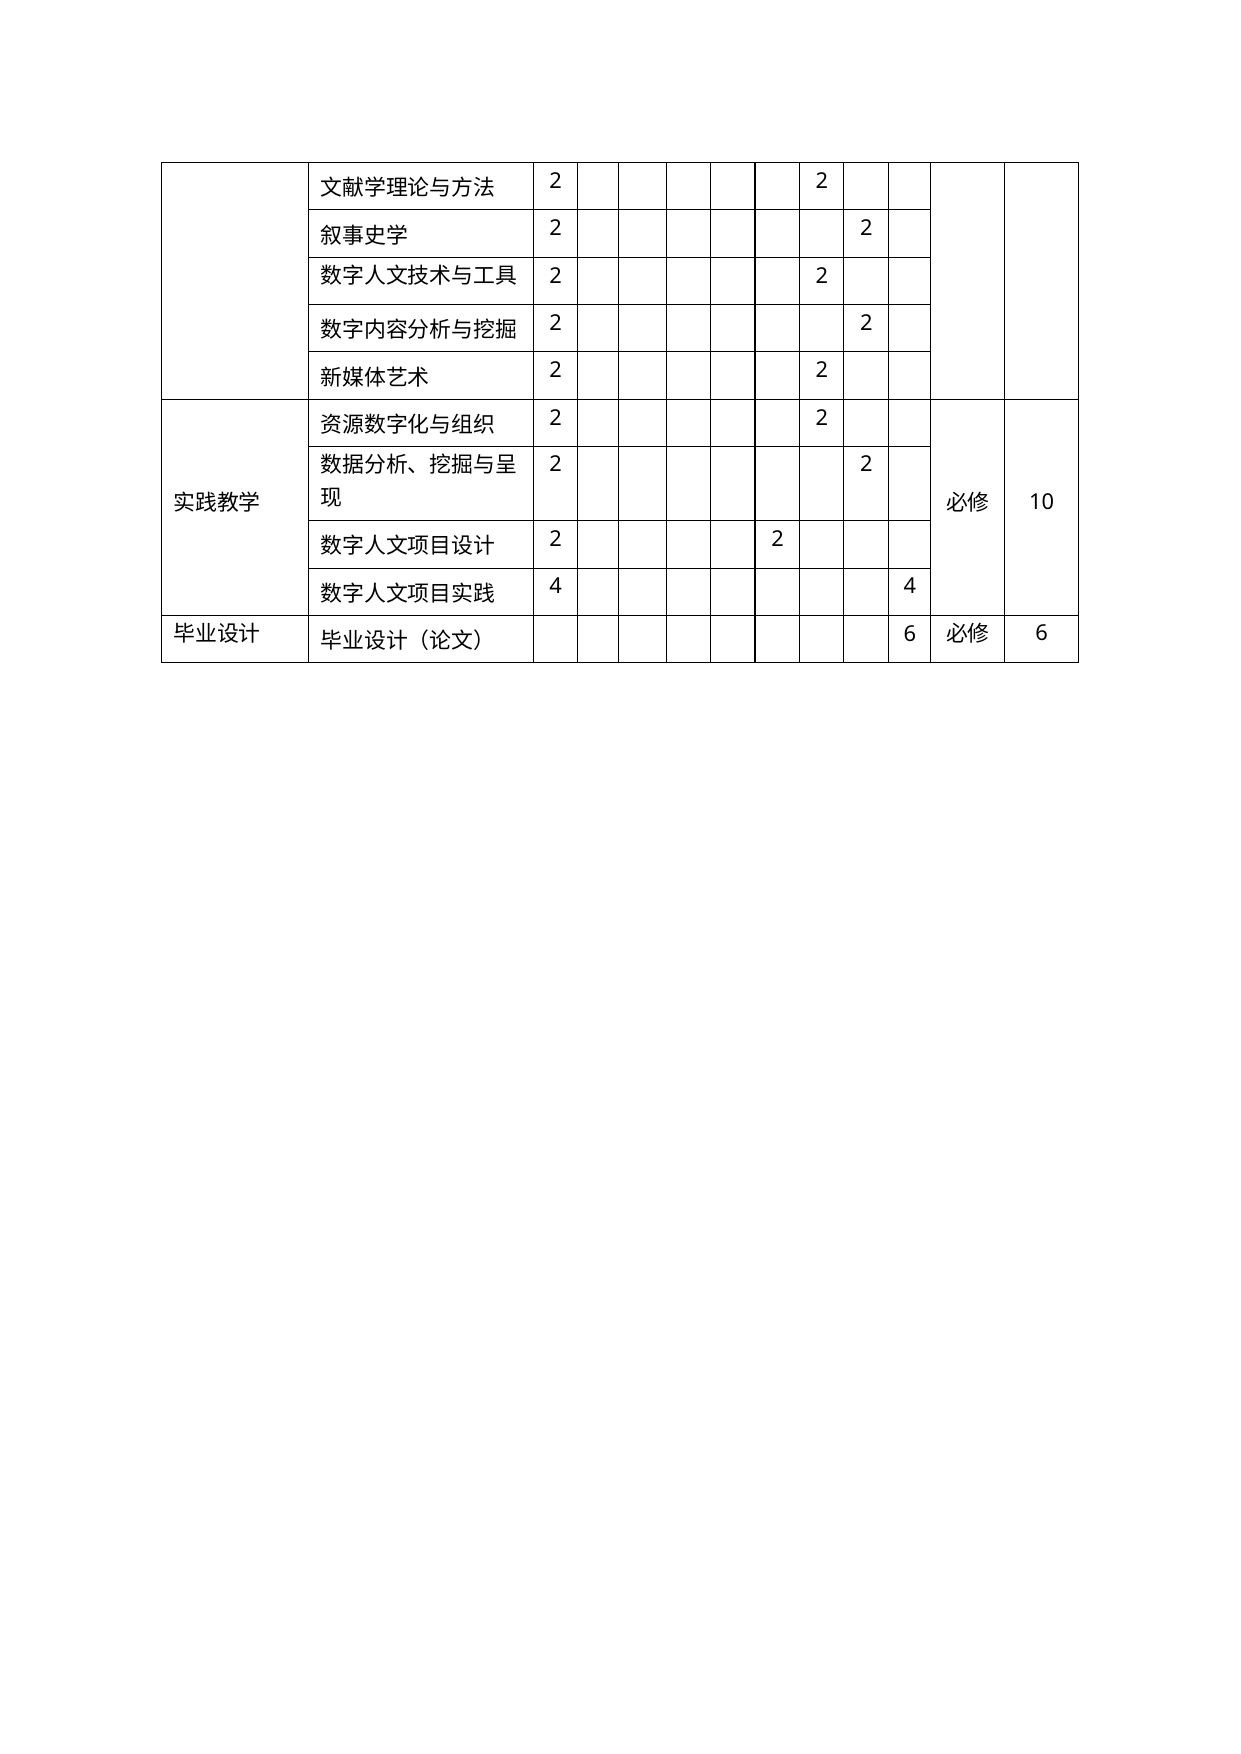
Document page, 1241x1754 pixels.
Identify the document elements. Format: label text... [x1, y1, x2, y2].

table_cell 资源数字化与组织 [309, 400, 533, 446]
table_cell [667, 521, 710, 567]
table_cell [889, 305, 930, 351]
table_cell [667, 258, 710, 304]
table_cell [667, 447, 710, 520]
table_cell [619, 305, 666, 351]
table_cell [800, 305, 843, 351]
table_cell [711, 616, 754, 662]
table_cell [711, 400, 754, 446]
table_cell 2 [534, 447, 577, 520]
table_cell [619, 163, 666, 209]
table_cell 2 [800, 352, 843, 398]
table_cell [889, 521, 930, 567]
table_cell 2 [534, 305, 577, 351]
table_cell 数据分析、挖掘与呈现 [309, 447, 533, 520]
table_cell 毕业设计（论文） [309, 616, 533, 662]
table_cell 2 [800, 258, 843, 304]
table_cell 2 [534, 400, 577, 446]
table_cell [844, 569, 888, 615]
table_cell [578, 400, 618, 446]
table_cell [578, 163, 618, 209]
table_cell 2 [534, 352, 577, 398]
table_cell [711, 210, 754, 257]
table_cell [889, 400, 930, 446]
table_cell [578, 305, 618, 351]
table_cell [711, 521, 754, 567]
table_cell [756, 352, 799, 398]
table_cell [756, 447, 799, 520]
table_cell [756, 305, 799, 351]
table_cell [667, 352, 710, 398]
table_cell [667, 569, 710, 615]
table_cell [711, 447, 754, 520]
table_cell 必修 [931, 616, 1004, 662]
table_cell [756, 210, 799, 257]
table_cell [711, 569, 754, 615]
table_cell [578, 210, 618, 257]
table_cell [756, 400, 799, 446]
table_cell 新媒体艺术 [309, 352, 533, 398]
table_cell [756, 616, 799, 662]
table_cell [667, 305, 710, 351]
table_cell [711, 163, 754, 209]
table_cell [844, 616, 888, 662]
table_cell 数字人文项目实践 [309, 569, 533, 615]
table_cell [756, 569, 799, 615]
table_cell [844, 400, 888, 446]
table_cell 2 [844, 210, 888, 257]
table_cell 文献学理论与方法 [309, 163, 533, 209]
table_cell 必修 [931, 400, 1004, 615]
table_cell [578, 258, 618, 304]
table_cell [534, 616, 577, 662]
table_cell [889, 163, 930, 209]
table_cell [619, 210, 666, 257]
table_cell [844, 258, 888, 304]
table_cell [667, 163, 710, 209]
table_cell [756, 163, 799, 209]
table_cell 叙事史学 [309, 210, 533, 257]
table_cell 2 [534, 210, 577, 257]
table_cell 数字人文项目设计 [309, 521, 533, 567]
table_cell 6 [1005, 616, 1078, 662]
table_cell [619, 258, 666, 304]
table_cell [619, 616, 666, 662]
table_cell [800, 447, 843, 520]
table_cell 10 [1005, 400, 1078, 615]
table_cell 数字内容分析与挖掘 [309, 305, 533, 351]
table_cell 毕业设计 [162, 616, 308, 662]
table_cell [844, 352, 888, 398]
table_cell [667, 210, 710, 257]
table_cell 2 [844, 305, 888, 351]
table_cell 2 [534, 163, 577, 209]
table_cell [889, 210, 930, 257]
table_cell 4 [534, 569, 577, 615]
table_cell [844, 521, 888, 567]
table_cell [800, 521, 843, 567]
table_cell [578, 352, 618, 398]
table_cell 2 [844, 447, 888, 520]
table_cell [711, 305, 754, 351]
table_cell [578, 521, 618, 567]
table_cell [619, 400, 666, 446]
table_cell 2 [534, 521, 577, 567]
table_cell [578, 569, 618, 615]
table_cell [619, 521, 666, 567]
table_cell 2 [534, 258, 577, 304]
table_cell [844, 163, 888, 209]
table_cell [889, 352, 930, 398]
table_cell 2 [800, 400, 843, 446]
table_cell 2 [756, 521, 799, 567]
table_cell [711, 258, 754, 304]
table_cell [667, 616, 710, 662]
table_cell 实践教学 [162, 400, 308, 615]
table_cell [619, 569, 666, 615]
table_cell 4 [889, 569, 930, 615]
table_cell [711, 352, 754, 398]
table_cell 数字人文技术与工具 [309, 258, 533, 304]
table_cell [619, 447, 666, 520]
table_cell [578, 447, 618, 520]
table_cell [800, 616, 843, 662]
table_cell [667, 400, 710, 446]
table_cell [889, 447, 930, 520]
table_cell [578, 616, 618, 662]
table_cell [889, 258, 930, 304]
table_cell 6 [889, 616, 930, 662]
table_cell 2 [800, 163, 843, 209]
table_cell [619, 352, 666, 398]
table_cell [756, 258, 799, 304]
table_cell [800, 210, 843, 257]
table_cell [800, 569, 843, 615]
